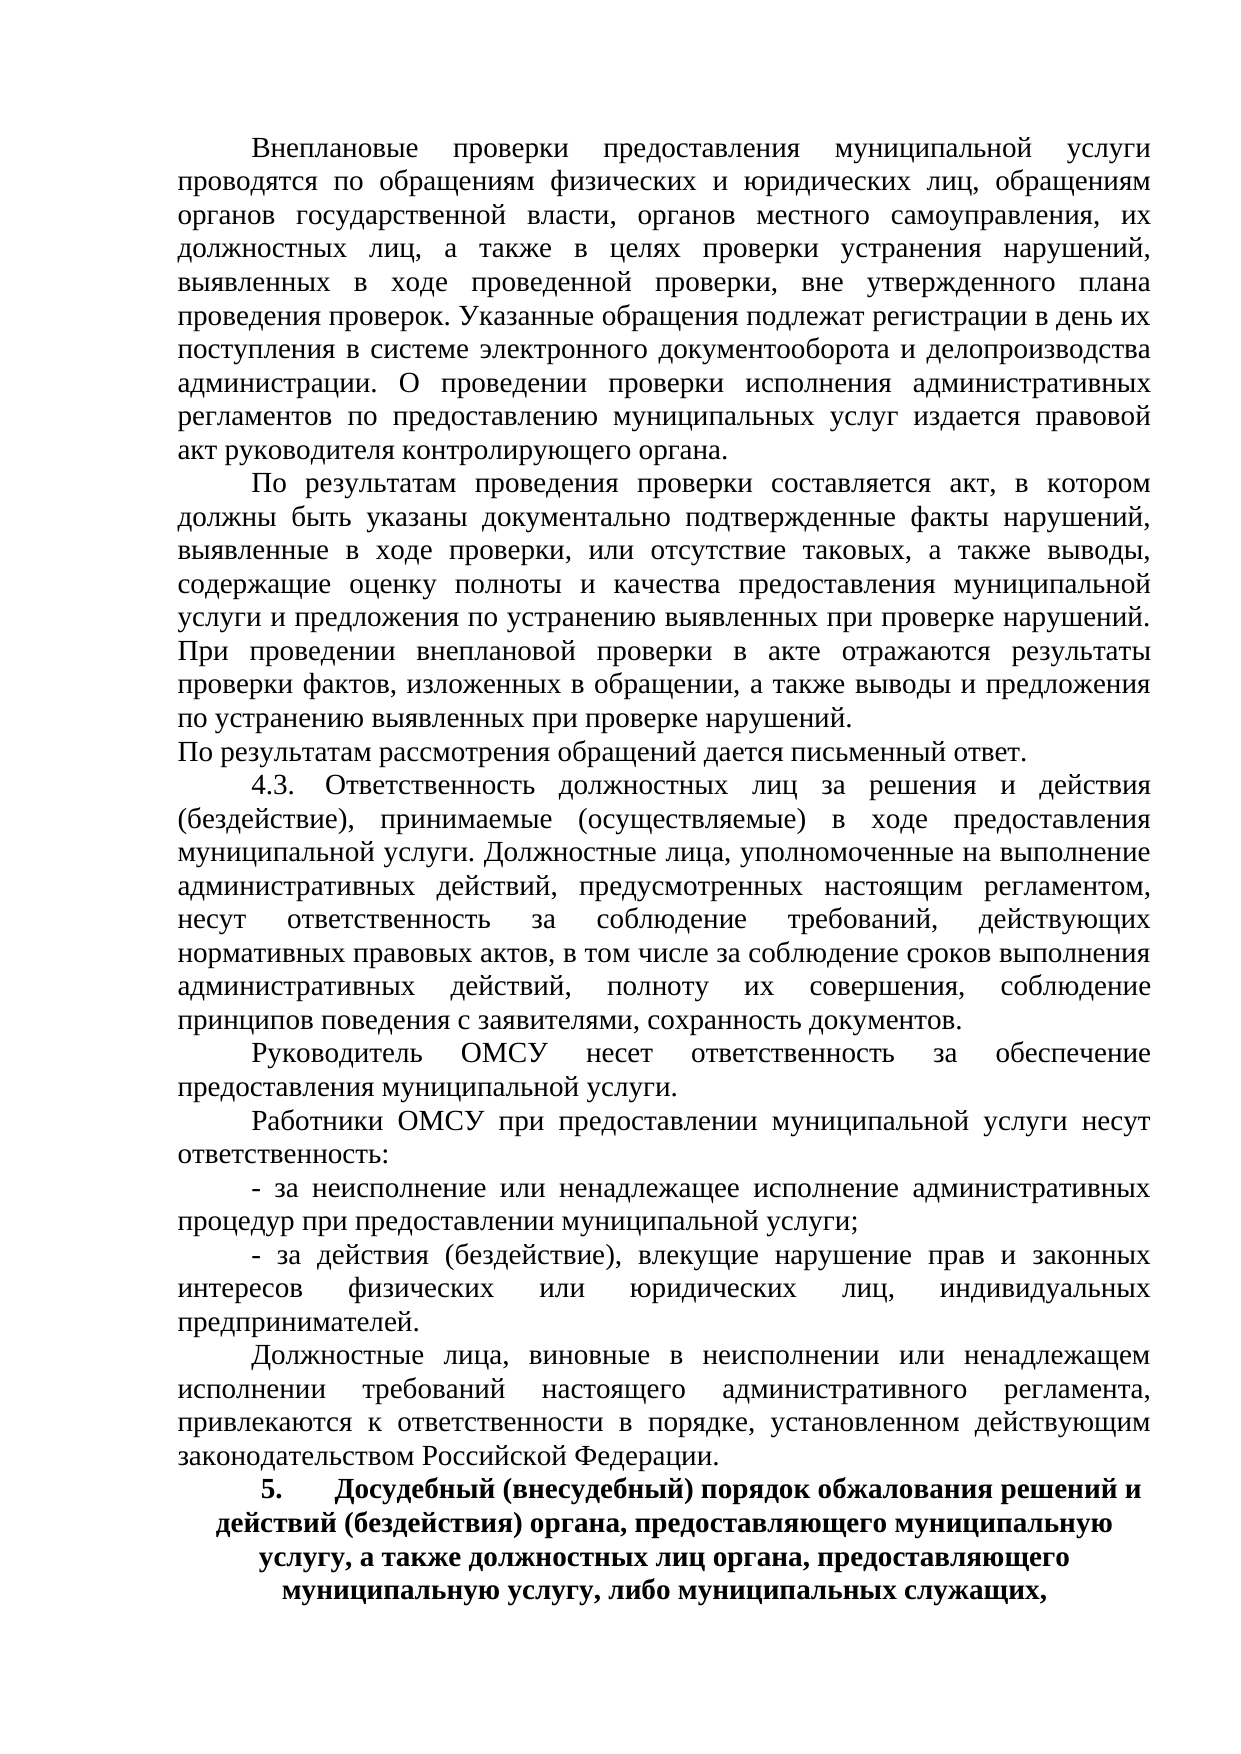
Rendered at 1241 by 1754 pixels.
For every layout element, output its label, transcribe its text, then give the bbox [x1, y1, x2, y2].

text По результатам проведения проверки составляется акт, в котором должны быть указаны документально подтвержденные факты нарушений, выявленные в ходе проверки, или отсутствие таковых, а также выводы, содержащие оценку полноты и качества предоставления муниципальной услуги и предложения по устранению выявленных при проверке нарушений. При проведении внеплановой проверки в акте отражаются результаты проверки фактов, изложенных в обращении, а также выводы и предложения по устранению выявленных при проверке нарушений. [177, 465, 1152, 734]
text - за действия (бездействие), влекущие нарушение прав и законных интересов физических или юридических лиц, индивидуальных предпринимателей. [177, 1237, 1152, 1337]
text Должностные лица, виновные в неисполнении или ненадлежащем исполнении требований настоящего административного регламента, привлекаются к ответственности в порядке, установленном действующим законодательством Российской Федерации. [177, 1337, 1152, 1472]
text Работники ОМСУ при предоставлении муниципальной услуги несут ответственность: [177, 1103, 1152, 1170]
text 4.3. Ответственность должностных лиц за решения и действия (бездействие), принимаемые (осуществляемые) в ходе предоставления муниципальной услуги. Должностные лица, уполномоченные на выполнение административных действий, предусмотренных настоящим регламентом, несут ответственность за соблюдение требований, действующих нормативных правовых актов, в том числе за соблюдение сроков выполнения административных действий, полноту их совершения, соблюдение принципов поведения с заявителями, сохранность документов. [177, 767, 1152, 1036]
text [177, 1472, 1152, 1606]
text - за неисполнение или ненадлежащее исполнение административных процедур при предоставлении муниципальной услуги; [177, 1170, 1152, 1237]
text Руководитель ОМСУ несет ответственность за обеспечение предоставления муниципальной услуги. [177, 1036, 1152, 1103]
text Внеплановые проверки предоставления муниципальной услуги проводятся по обращениям физических и юридических лиц, обращениям органов государственной власти, органов местного самоуправления, их должностных лиц, а также в целях проверки устранения нарушений, выявленных в ходе проведенной проверки, вне утвержденного плана проведения проверок. Указанные обращения подлежат регистрации в день их поступления в системе электронного документооборота и делопроизводства администрации. О проведении проверки исполнения административных регламентов по предоставлению муниципальных услуг издается правовой акт руководителя контролирующего органа. [177, 130, 1152, 465]
text По результатам рассмотрения обращений дается письменный ответ. [177, 734, 1152, 767]
